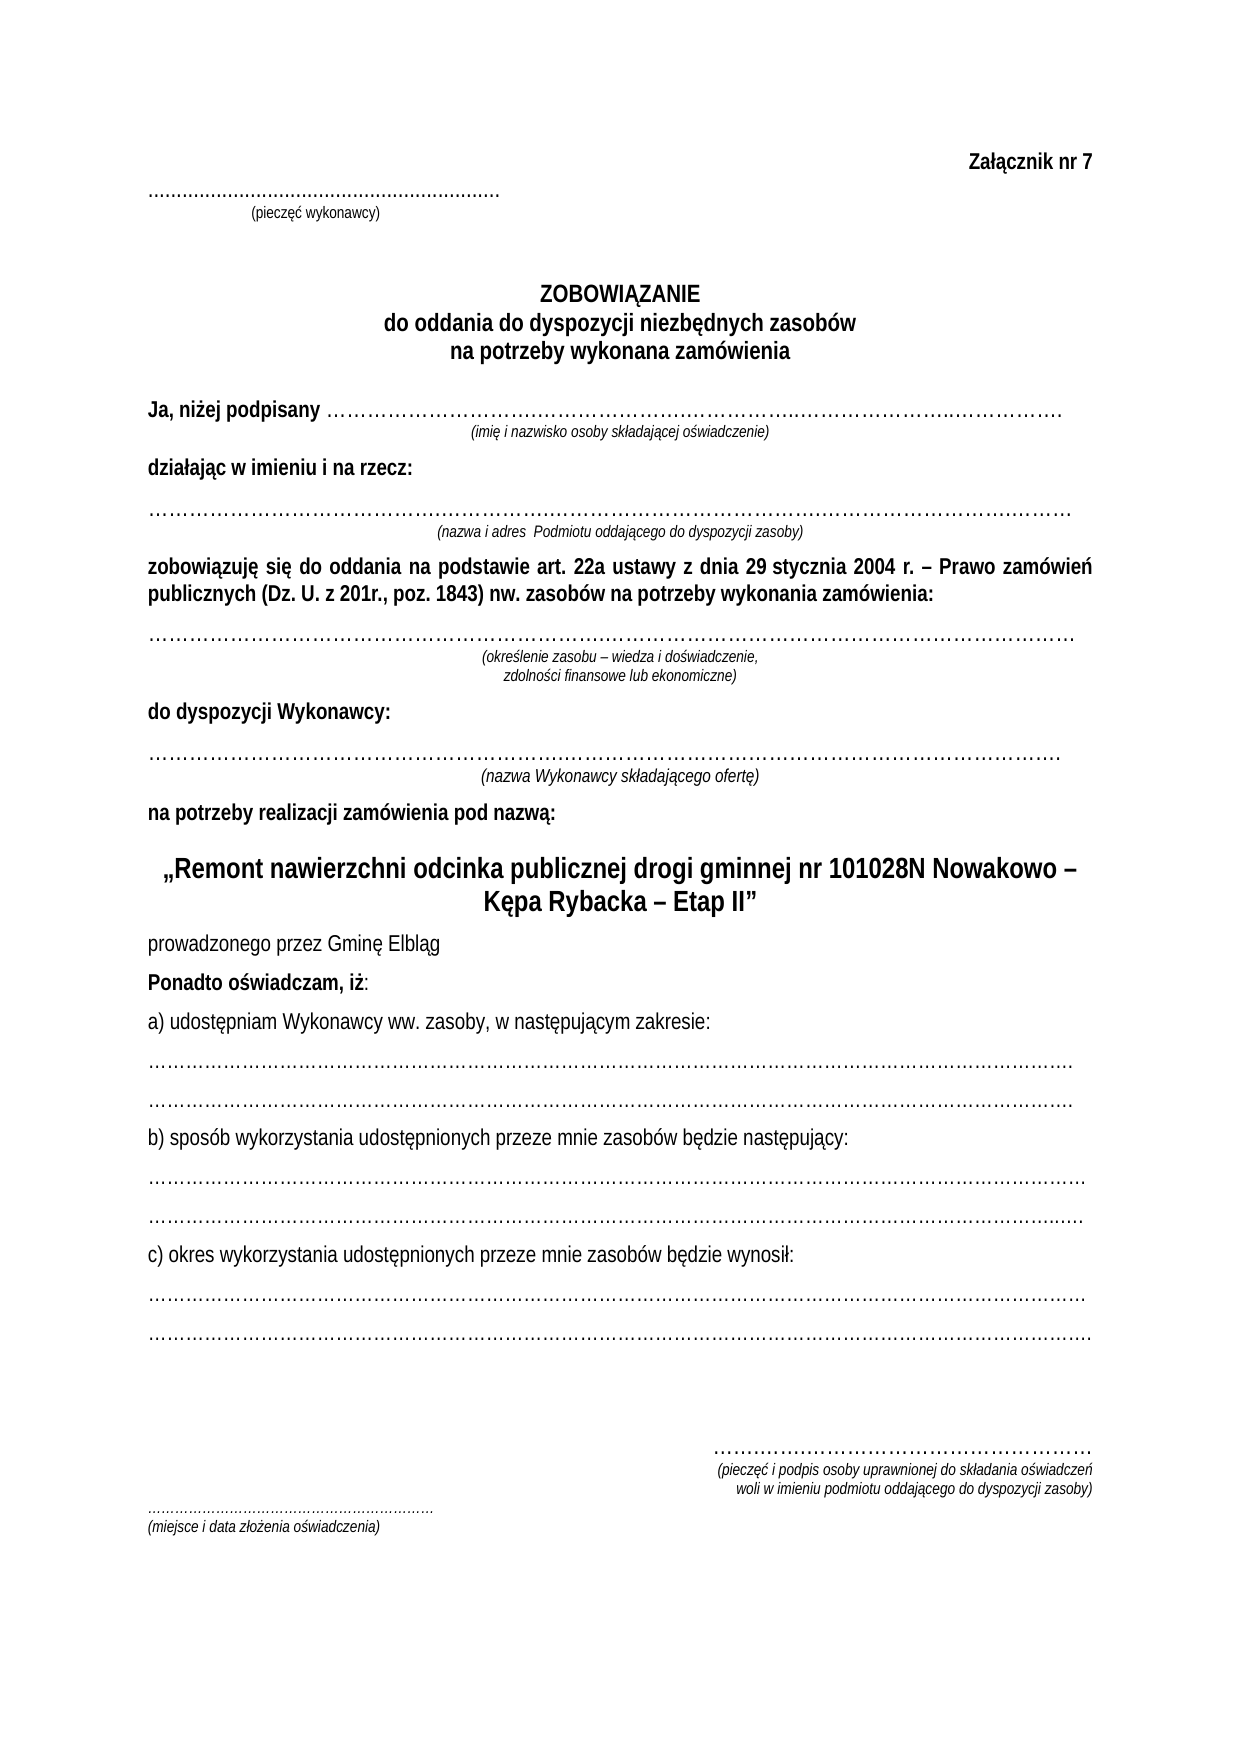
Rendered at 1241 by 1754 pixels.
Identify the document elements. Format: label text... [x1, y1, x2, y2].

text „Remont nawierzchni odcinka publicznej drogi gminnej nr 101028N Nowakowo – Kępa Rybacka – Etap II” [148, 851, 1093, 918]
text a) udostępniam Wykonawcy ww. zasoby, w następującym zakresie: [148, 1008, 1093, 1034]
text (miejsce i data złożenia oświadczenia) [148, 1517, 1093, 1536]
text na potrzeby realizacji zamówienia pod nazwą: [148, 799, 1093, 826]
text .............................................................. [148, 174, 1093, 203]
text …….…….…………………………………… [148, 1431, 1093, 1459]
text woli w imieniu podmiotu oddającego do dyspozycji zasoby) [148, 1479, 1093, 1498]
text (pieczęć i podpis osoby uprawnionej do składania oświadczeń [148, 1459, 1093, 1479]
text c) okres wykorzystania udostępnionych przeze mnie zasobów będzie wynosił: [148, 1241, 1093, 1267]
text …………………………………….…………….………………………………….……………………….……… [148, 493, 1093, 521]
text Ja, niżej podpisany ………………………….………………….……………..…………………..……………. [148, 394, 1093, 422]
text (nazwa Wykonawcy składającego ofertę) [148, 765, 1093, 787]
text prowadzonego przez Gminę Elbląg [148, 930, 1093, 956]
text (nazwa i adres Podmiotu oddającego do dyspozycji zasoby) [148, 521, 1093, 541]
text b) sposób wykorzystania udostępnionych przeze mnie zasobów będzie następujący: [148, 1124, 1093, 1151]
text (określenie zasobu – wiedza i doświadczenie, [148, 647, 1093, 666]
text ………………………………………………………………………………………………………………………………..…. [148, 1202, 1093, 1228]
text działając w imieniu i na rzecz: [148, 454, 1093, 480]
text Ponadto oświadczam, iż: [148, 969, 1093, 995]
text do oddania do dyspozycji niezbędnych zasobów [148, 308, 1093, 336]
text do dyspozycji Wykonawcy: [148, 698, 1093, 724]
text zobowiązuję się do oddania na podstawie art. 22a ustawy z dnia 29 stycznia 2004 r. – Prawo zamówień publicznych (Dz. U. z 201r., poz. 1843) nw. zasobów na potrzeby wykonania zamówienia: [148, 553, 1093, 606]
text ……………………………………………………………………………………………………………………………………. [148, 1319, 1093, 1345]
text (pieczęć wykonawcy) [221, 203, 1093, 222]
text …………………………………………………….………………………………………………………………. [148, 737, 1093, 765]
text ………………………………………………………….…………………………………………………………… [148, 618, 1093, 647]
text …………………………………………………………………………………………………………………………………. [148, 1047, 1093, 1073]
text …………………………………………………………………………………………………………………………………… [148, 1280, 1093, 1306]
text Załącznik nr 7 [148, 148, 1093, 174]
text …………………………………………………………………………………………………………………………………. [148, 1086, 1093, 1112]
text na potrzeby wykonana zamówienia [148, 336, 1093, 365]
text zdolności finansowe lub ekonomiczne) [148, 666, 1093, 685]
text (imię i nazwisko osoby składającej oświadczenie) [148, 422, 1093, 441]
text ……………………………………………………… [148, 1498, 1093, 1517]
text ZOBOWIĄZANIE [148, 279, 1093, 308]
text …………………………………………………………………………………………………………………………………… [148, 1163, 1093, 1189]
